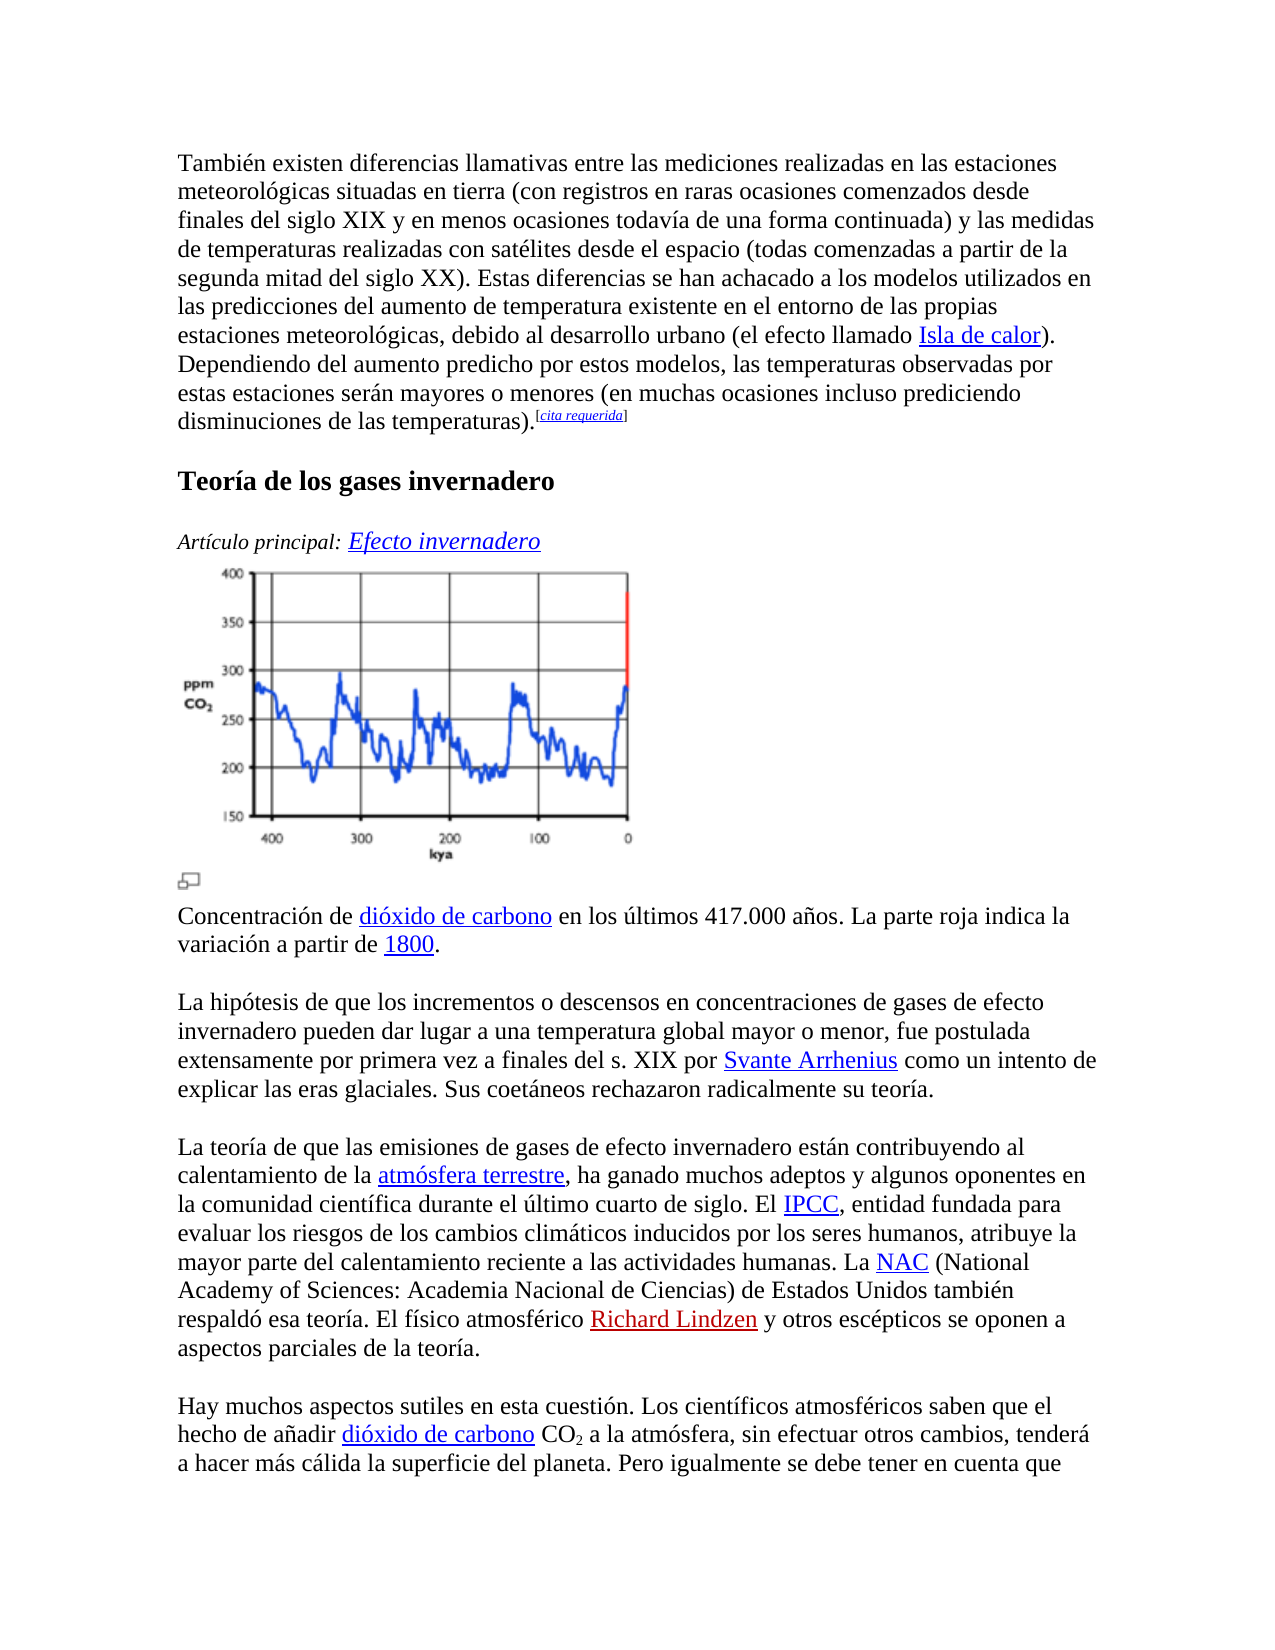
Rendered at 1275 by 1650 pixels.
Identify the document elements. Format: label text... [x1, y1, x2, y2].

text Artículo principal: Efecto invernadero [177, 526, 1098, 554]
text La teoría de que las emisiones de gases de efecto invernadero están contribuyendo al calentamiento de la atmósfera terrestre, ha ganado muchos adeptos y algunos oponentes en la comunidad científica durante el último cuarto de siglo. El IPCC, entidad fundada para evaluar los riesgos de los cambios climáticos inducidos por los seres humanos, atribuye la mayor parte del calentamiento reciente a las actividades humanas. La NAC (National Academy of Sciences: Academia Nacional de Ciencias) de Estados Unidos también respaldó esa teoría. El físico atmosférico Richard Lindzen y otros escépticos se oponen a aspectos parciales de la teoría. [177, 1132, 1098, 1362]
text También existen diferencias llamativas entre las mediciones realizadas en las estaciones meteorológicas situadas en tierra (con registros en raras ocasiones comenzados desde finales del siglo XIX y en menos ocasiones todavía de una forma continuada) y las medidas de temperaturas realizadas con satélites desde el espacio (todas comenzadas a partir de la segunda mitad del siglo XX). Estas diferencias se han achacado a los modelos utilizados en las predicciones del aumento de temperatura existente en el entorno de las propias estaciones meteorológicas, debido al desarrollo urbano (el efecto llamado Isla de calor). Dependiendo del aumento predicho por estos modelos, las temperaturas observadas por estas estaciones serán mayores o menores (en muchas ocasiones incluso prediciendo disminuciones de las temperaturas).[cita requerida] [177, 148, 1098, 435]
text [177, 1391, 1098, 1477]
text La hipótesis de que los incrementos o descensos en concentraciones de gases de efecto invernadero pueden dar lugar a una temperatura global mayor o menor, fue postulada extensamente por primera vez a finales del s. XIX por Svante Arrhenius como un intento de explicar las eras glaciales. Sus coetáneos rechazaron radicalmente su teoría. [177, 987, 1098, 1102]
text Concentración de dióxido de carbono en los últimos 417.000 años. La parte roja indica la variación a partir de 1800. [177, 901, 1098, 958]
text Teoría de los gases invernadero [177, 464, 1098, 497]
picture [177, 557, 646, 890]
